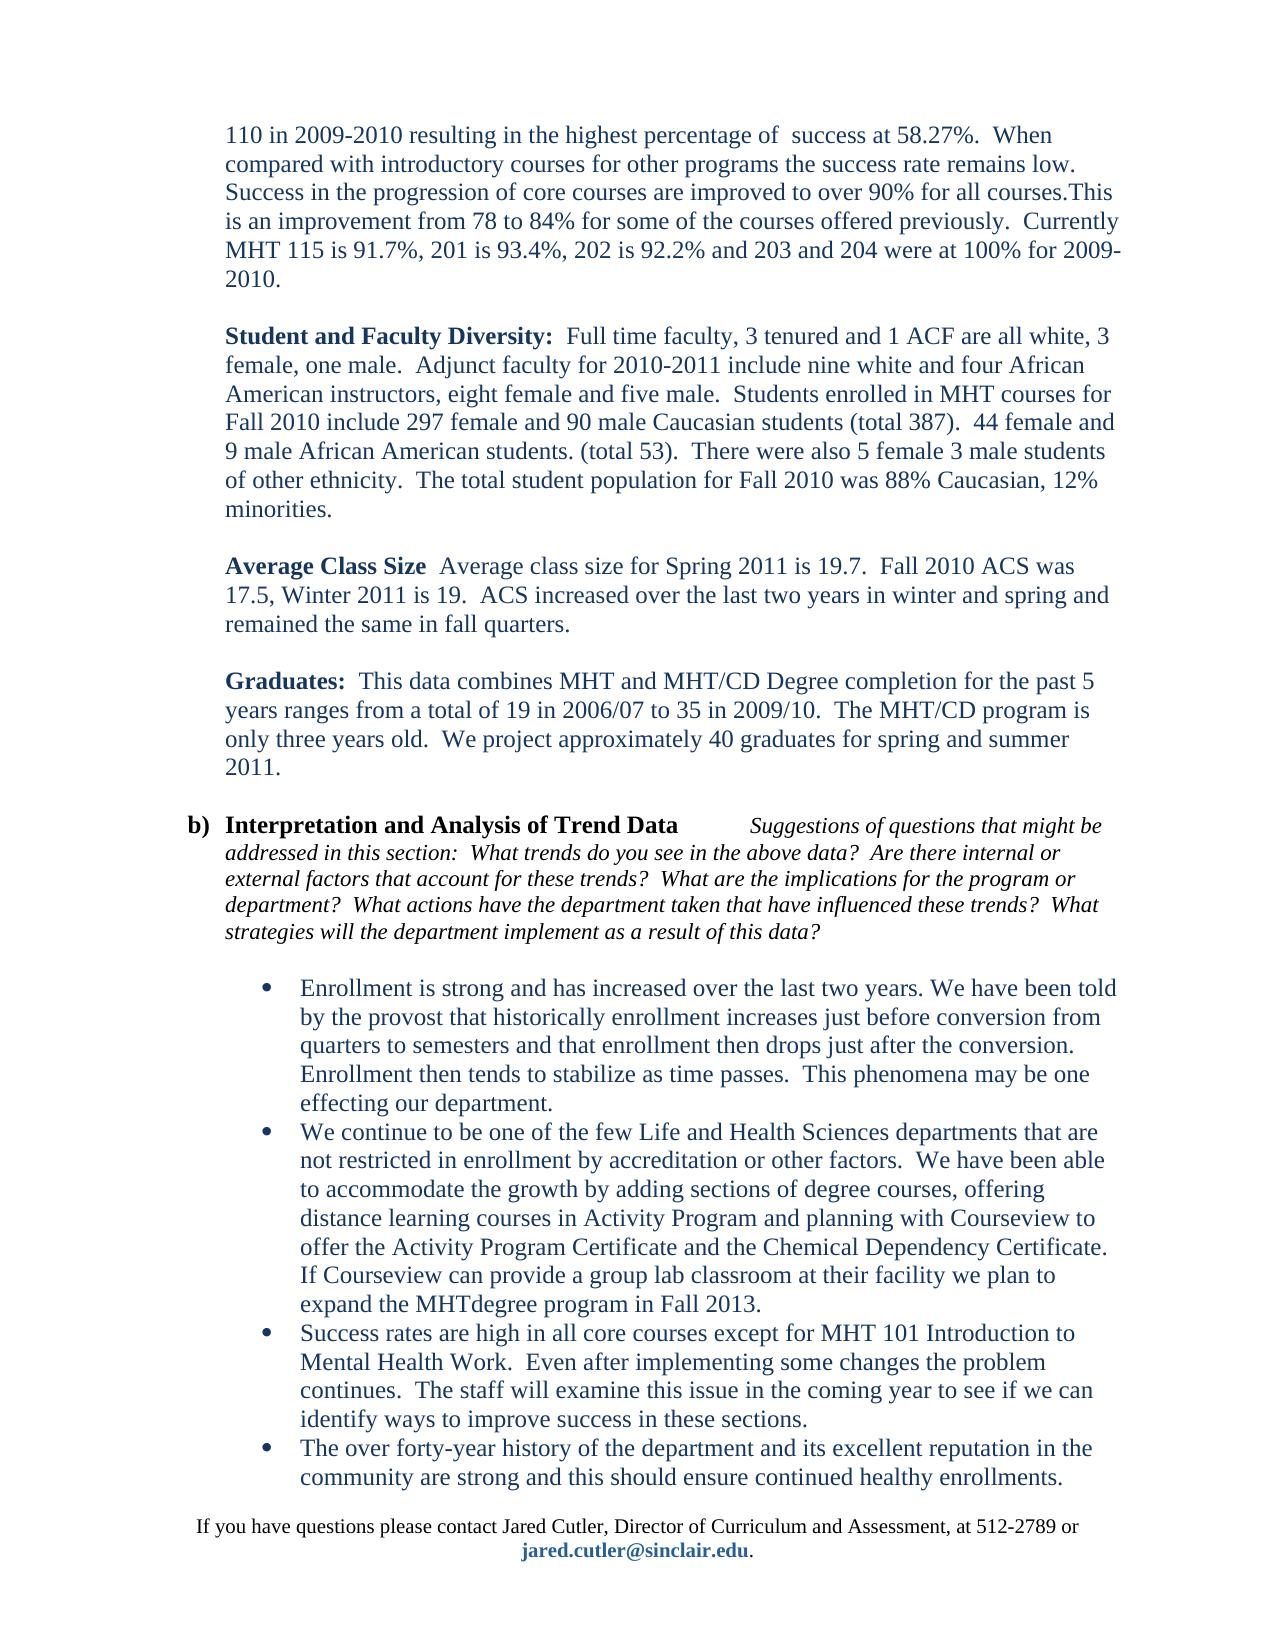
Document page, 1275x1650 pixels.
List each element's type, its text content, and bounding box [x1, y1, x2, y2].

list Interpretation and Analysis of Trend Data Suggestions of questions that might be addressed in this section: What trends do you see in the above data? Are there internal or external factors that account for these trends? What are the implications for the program or department? What actions have the department taken that have influenced these trends? What strategies will the department implement as a result of this data? [187, 810, 1125, 944]
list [225, 120, 1125, 177]
list Success rates are high in all core courses except for MHT 101 Introduction to Mental Health Work. Even after implementing some changes the problem continues. The staff will examine this issue in the coming year to see if we can identify ways to improve success in these sections. [262, 1318, 1125, 1433]
list Enrollment is strong and has increased over the last two years. We have been told by the provost that historically enrollment increases just before conversion from quarters to semesters and that enrollment then drops just after the conversion. Enrollment then tends to stabilize as time passes. This phenomena may be one effecting our department. [262, 973, 1125, 1117]
list The over forty-year history of the department and its excellent reputation in the community are strong and this should ensure continued healthy enrollments. [262, 1433, 1125, 1490]
list Success in the progression of core courses are improved to over 90% for all courses.This is an improvement from 78 to 84% for some of the courses offered previously. Currently MHT 115 is 91.7%, 201 is 93.4%, 202 is 92.2% and 203 and 204 were at 100% for 2009-2010. [225, 177, 1125, 292]
list Graduates: This data combines MHT and MHT/CD Degree completion for the past 5 years ranges from a total of 19 in 2006/07 to 35 in 2009/10. The MHT/CD program is only three years old. We project approximately 40 graduates for spring and summer 2011. [225, 666, 1125, 781]
list Average Class Size Average class size for Spring 2011 is 19.7. Fall 2010 ACS was 17.5, Winter 2011 is 19. ACS increased over the last two years in winter and spring and remained the same in fall quarters. [225, 551, 1125, 637]
list We continue to be one of the few Life and Health Sciences departments that are not restricted in enrollment by accreditation or other factors. We have been able to accommodate the growth by adding sections of degree courses, offering distance learning courses in Activity Program and planning with Courseview to offer the Activity Program Certificate and the Chemical Dependency Certificate. If Courseview can provide a group lab classroom at their facility we plan to expand the MHTdegree program in Fall 2013. [262, 1117, 1125, 1318]
list Student and Faculty Diversity: Full time faculty, 3 tenured and 1 ACF are all white, 3 female, one male. Adjunct faculty for 2010-2011 include nine white and four African American instructors, eight female and five male. Students enrolled in MHT courses for Fall 2010 include 297 female and 90 male Caucasian students (total 387). 44 female and 9 male African American students. (total 53). There were also 5 female 3 male students of other ethnicity. The total student population for Fall 2010 was 88% Caucasian, 12% minorities. [225, 321, 1125, 522]
